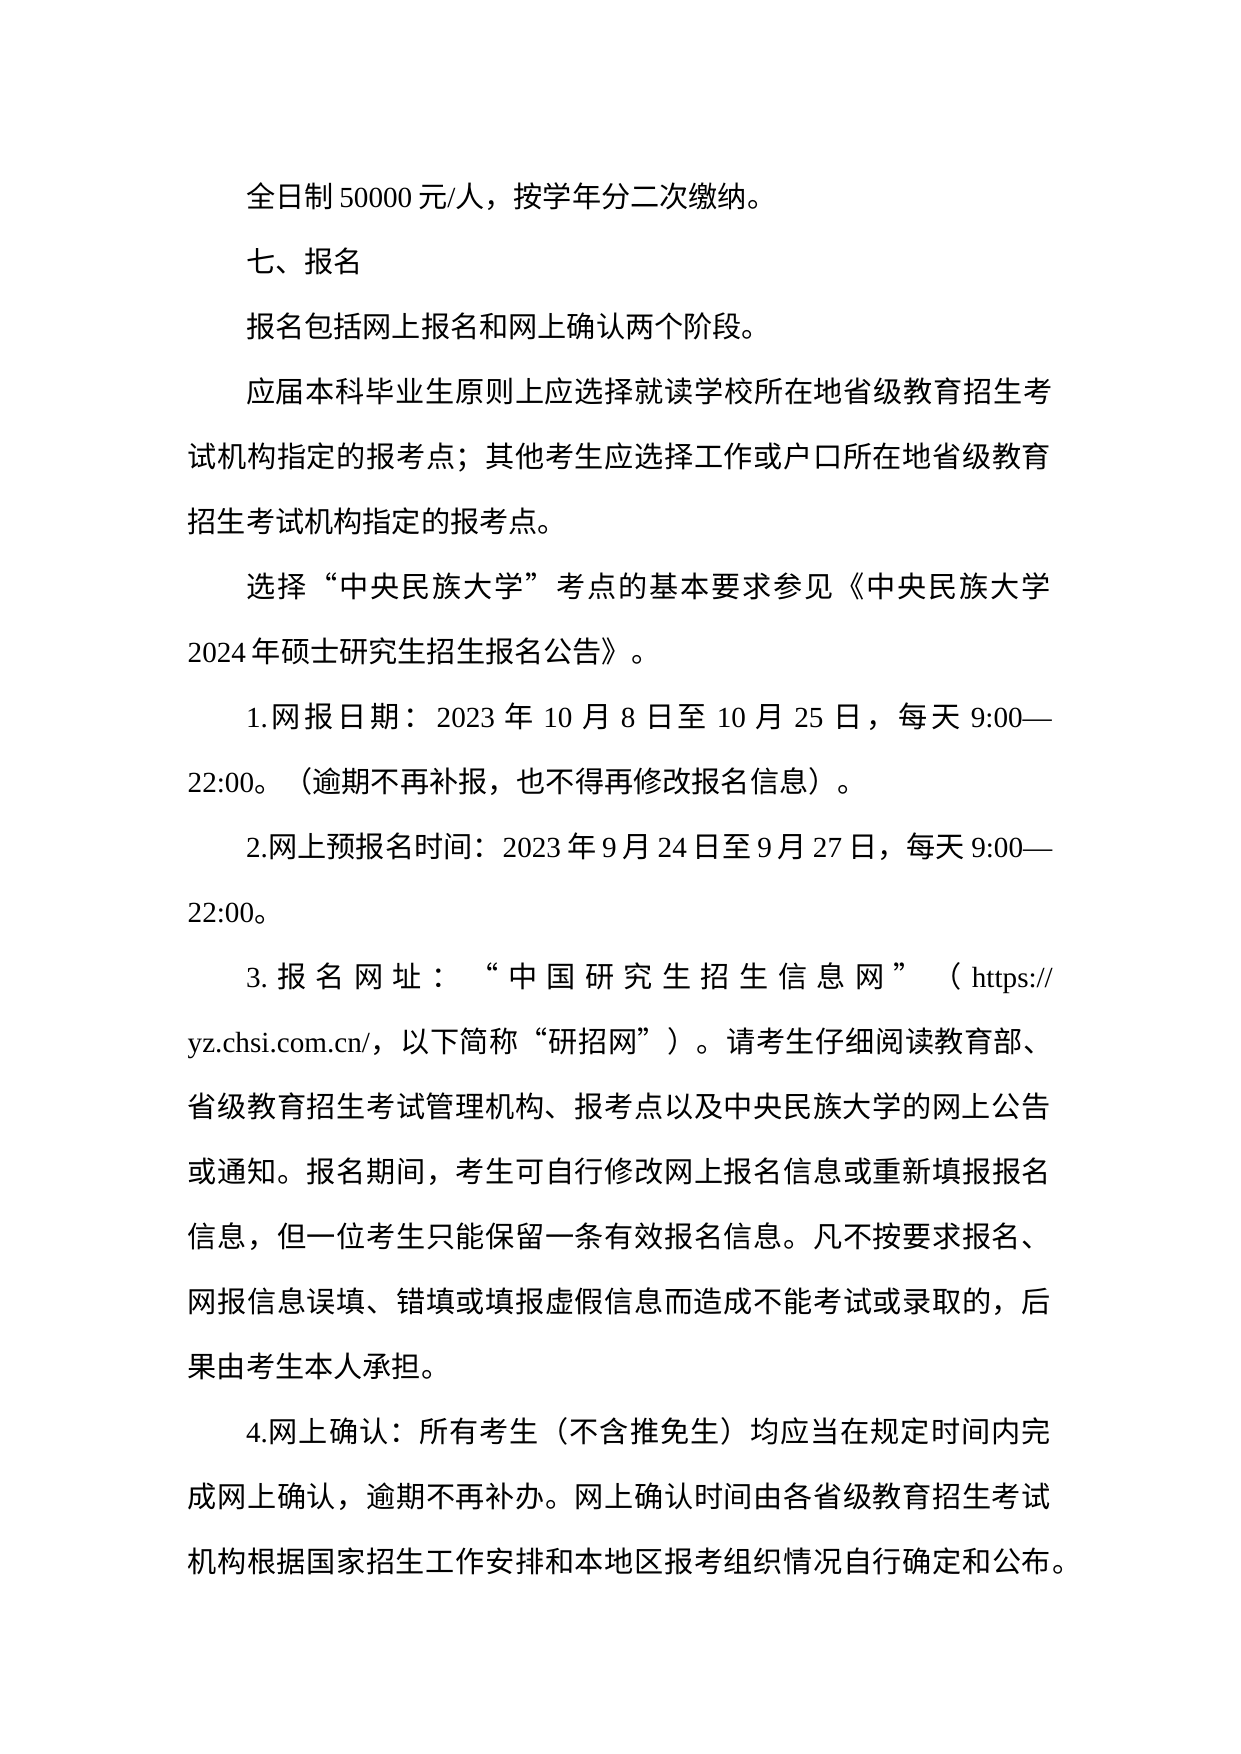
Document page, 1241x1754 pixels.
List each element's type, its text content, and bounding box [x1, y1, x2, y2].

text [187, 1397, 1053, 1592]
text 3.报名网址：“中国研究生招生信息网”（https://yz.chsi.com.cn/，以下简称“研招网”）。请考生仔细阅读教育部、省级教育招生考试管理机构、报考点以及中央民族大学的网上公告或通知。报名期间，考生可自行修改网上报名信息或重新填报报名信息，但一位考生只能保留一条有效报名信息。凡不按要求报名、网报信息误填、错填或填报虚假信息而造成不能考试或录取的，后果由考生本人承担。 [187, 942, 1053, 1397]
text 2.网上预报名时间：2023年9月24日至9月27日，每天9:00—22:00。 [187, 812, 1053, 942]
text 应届本科毕业生原则上应选择就读学校所在地省级教育招生考试机构指定的报考点；其他考生应选择工作或户口所在地省级教育招生考试机构指定的报考点。 [187, 357, 1053, 552]
text 1.网报日期：2023年10月8日至10月25日，每天9:00—22:00。（逾期不再补报，也不得再修改报名信息）。 [187, 682, 1053, 812]
text 七、报名 [187, 227, 1053, 292]
text 全日制50000元/人，按学年分二次缴纳。 [187, 162, 1053, 227]
text 报名包括网上报名和网上确认两个阶段。 [187, 292, 1053, 357]
text 选择“中央民族大学”考点的基本要求参见《中央民族大学2024年硕士研究生招生报名公告》。 [187, 552, 1053, 682]
